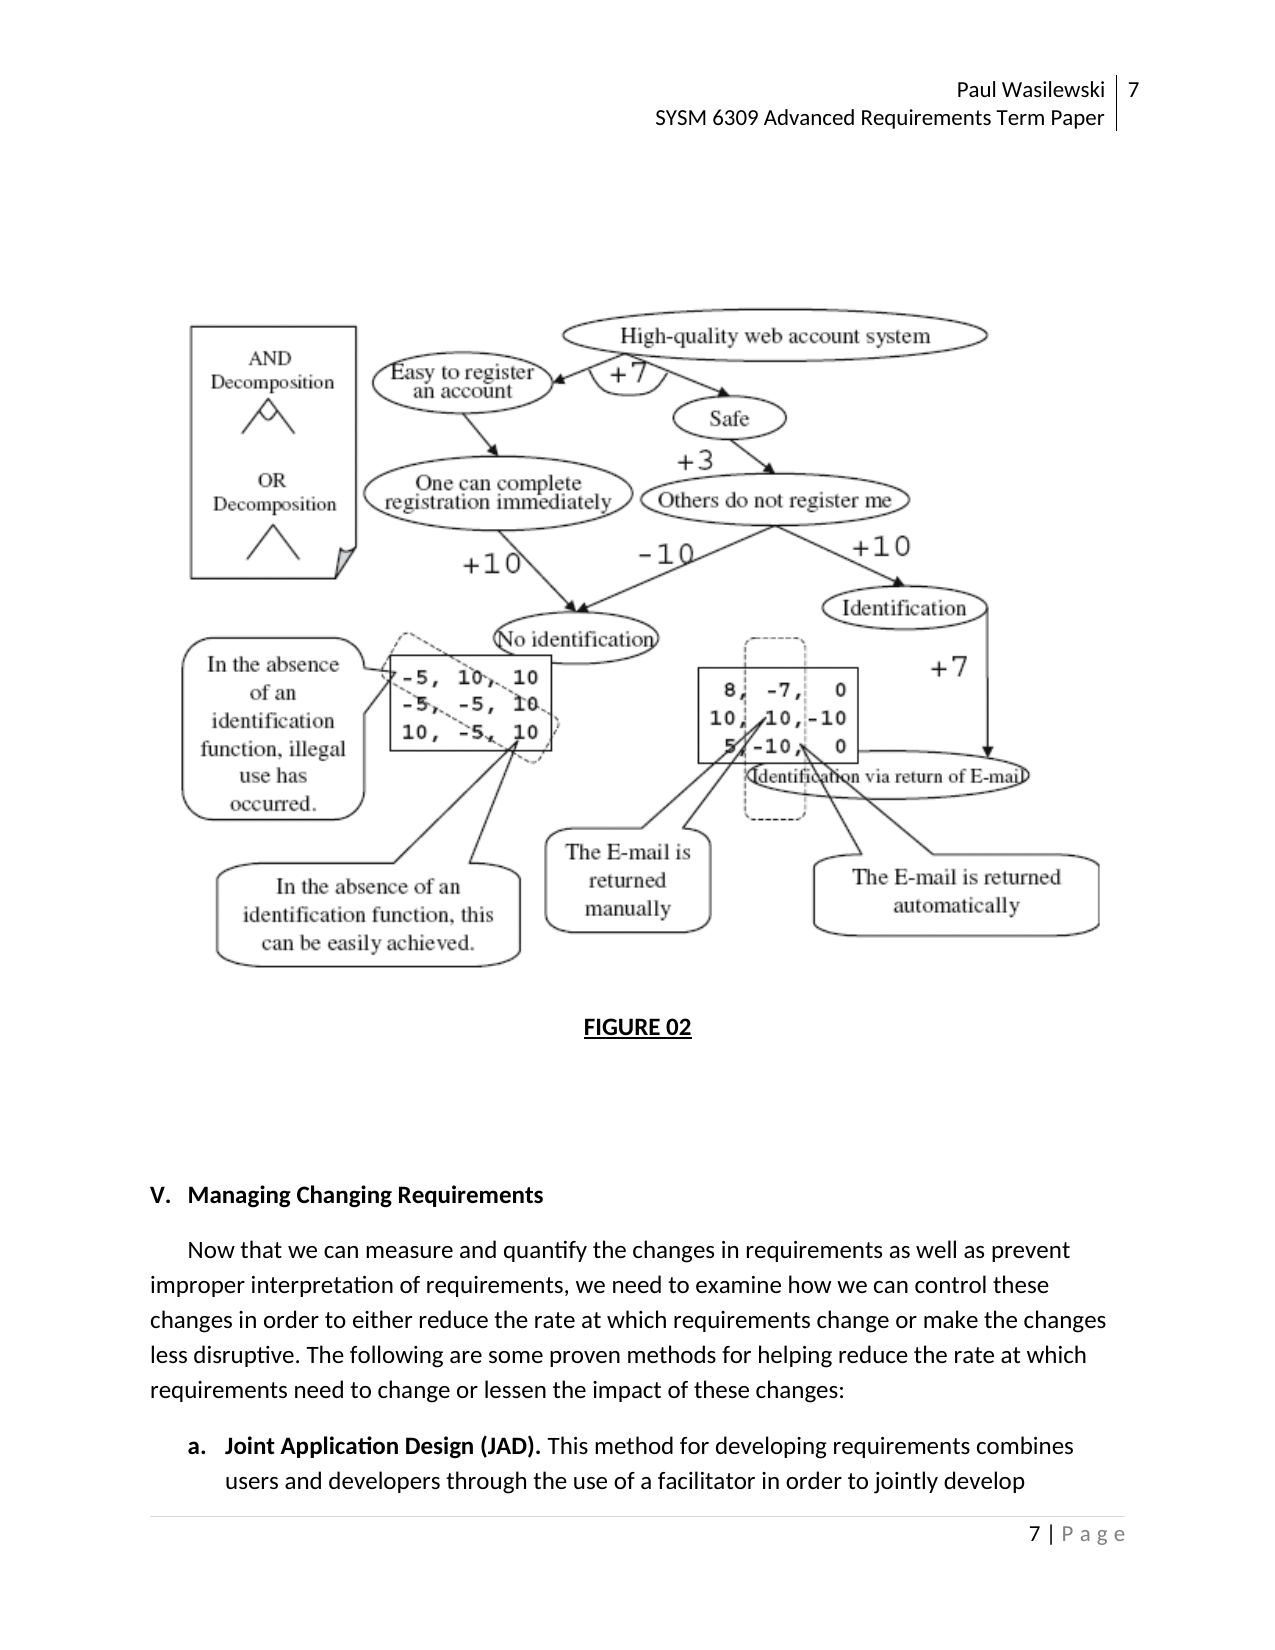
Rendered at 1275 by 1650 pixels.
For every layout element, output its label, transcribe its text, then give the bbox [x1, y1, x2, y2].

list Managing Changing Requirements [150, 1179, 1125, 1209]
text Now that we can measure and quantify the changes in requirements as well as prevent improper interpretation of requirements, we need to examine how we can control these changes in order to either reduce the rate at which requirements change or make the changes less disruptive. The following are some proven methods for helping reduce the rate at which requirements need to change or lessen the impact of these changes: [150, 1235, 1125, 1405]
text FIGURE 02 [150, 1011, 1125, 1042]
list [187, 1431, 1125, 1496]
